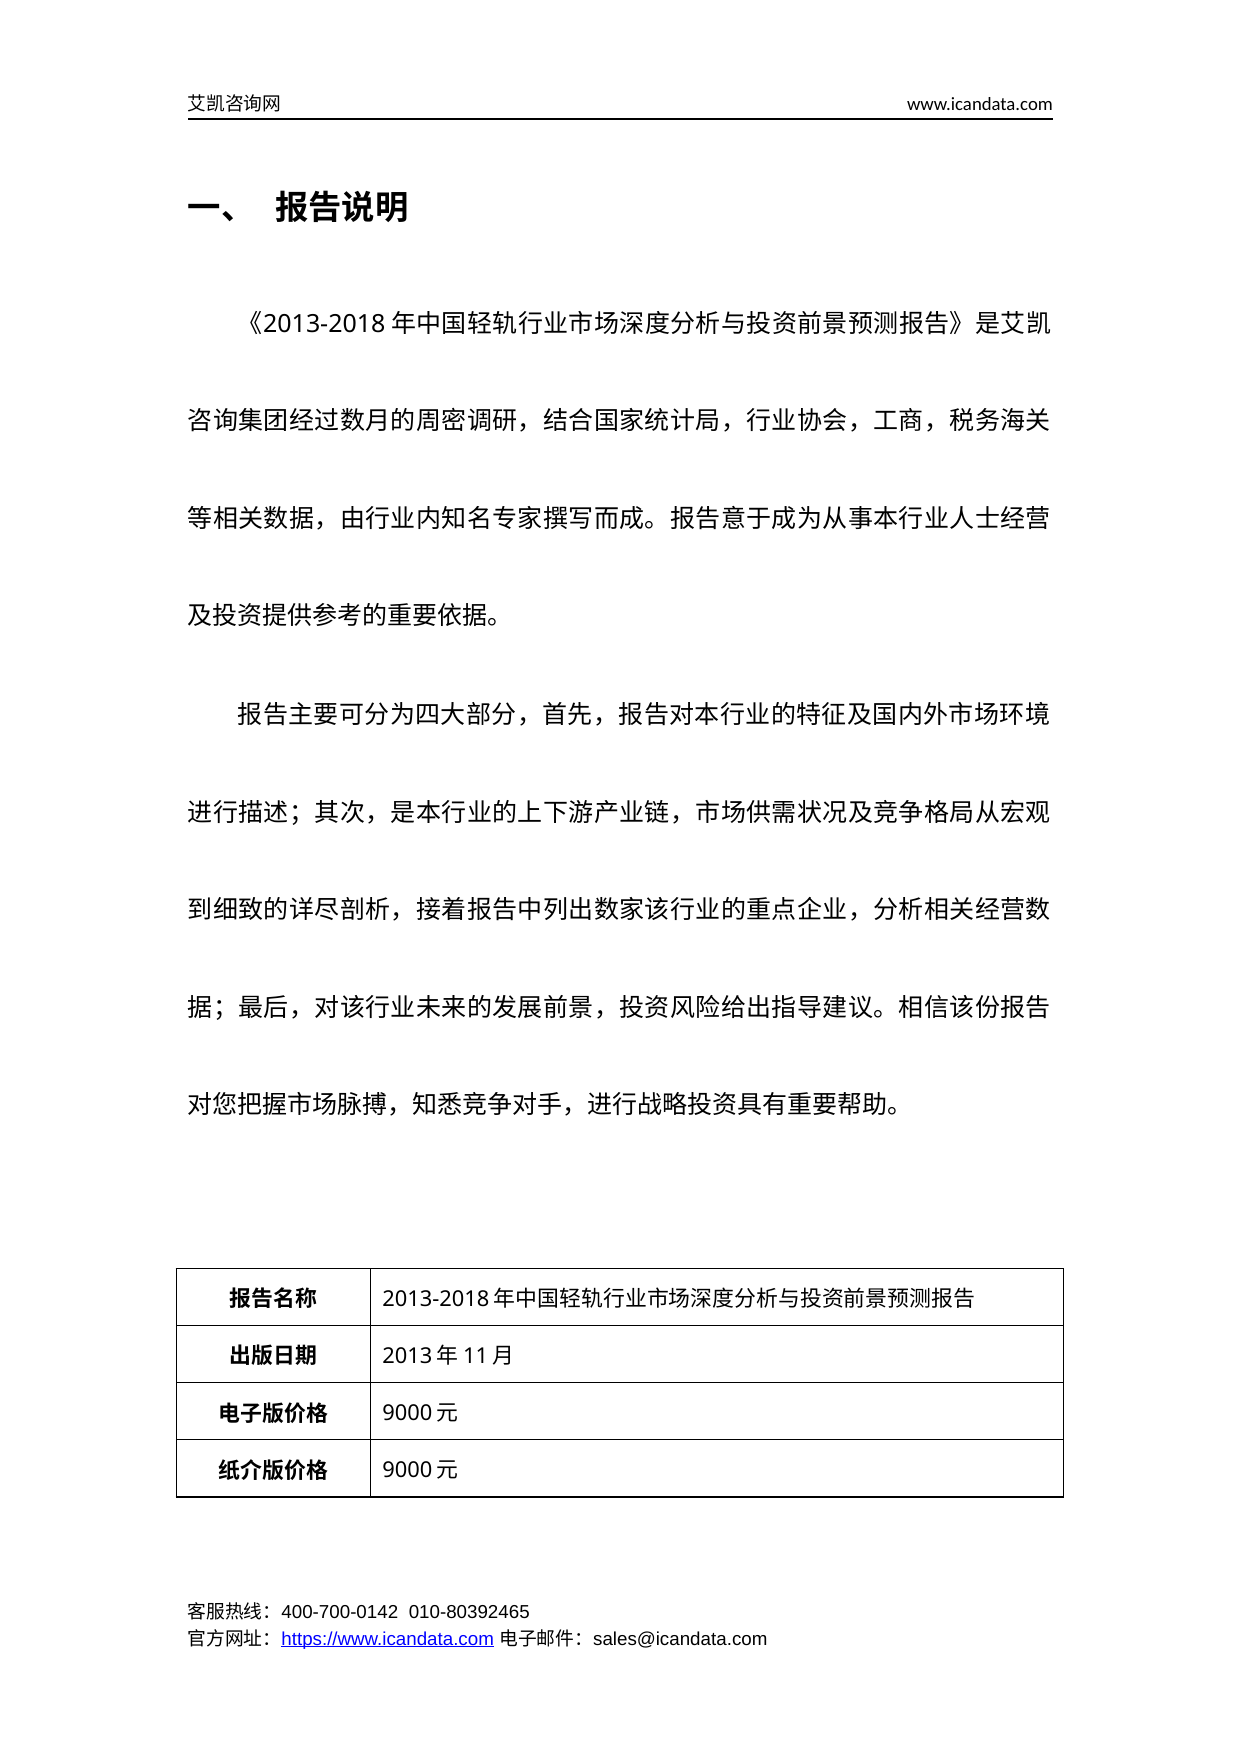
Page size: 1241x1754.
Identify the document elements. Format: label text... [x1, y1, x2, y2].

table_cell 纸介版价格 [177, 1440, 370, 1496]
table_cell 9000元 [371, 1440, 1063, 1496]
table_cell 电子版价格 [177, 1383, 370, 1439]
text 报告主要可分为四大部分，首先，报告对本行业的特征及国内外市场环境进行描述；其次，是本行业的上下游产业链，市场供需状况及竞争格局从宏观到细致的详尽剖析，接着报告中列出数家该行业的重点企业，分析相关经营数据；最后，对该行业未来的发展前景，投资风险给出指导建议。相信该份报告对您把握市场脉搏，知悉竞争对手，进行战略投资具有重要帮助。 [187, 681, 1053, 1136]
table_cell 出版日期 [177, 1326, 370, 1382]
subtitle 报告说明 [187, 172, 1053, 237]
table_cell 9000元 [371, 1383, 1063, 1439]
table_header 报告名称 [177, 1269, 370, 1325]
text 《2013-2018年中国轻轨行业市场深度分析与投资前景预测报告》是艾凯咨询集团经过数月的周密调研，结合国家统计局，行业协会，工商，税务海关等相关数据，由行业内知名专家撰写而成。报告意于成为从事本行业人士经营及投资提供参考的重要依据。 [187, 289, 1053, 646]
table_cell 2013年11月 [371, 1326, 1063, 1382]
table_header 2013-2018年中国轻轨行业市场深度分析与投资前景预测报告 [371, 1269, 1063, 1325]
